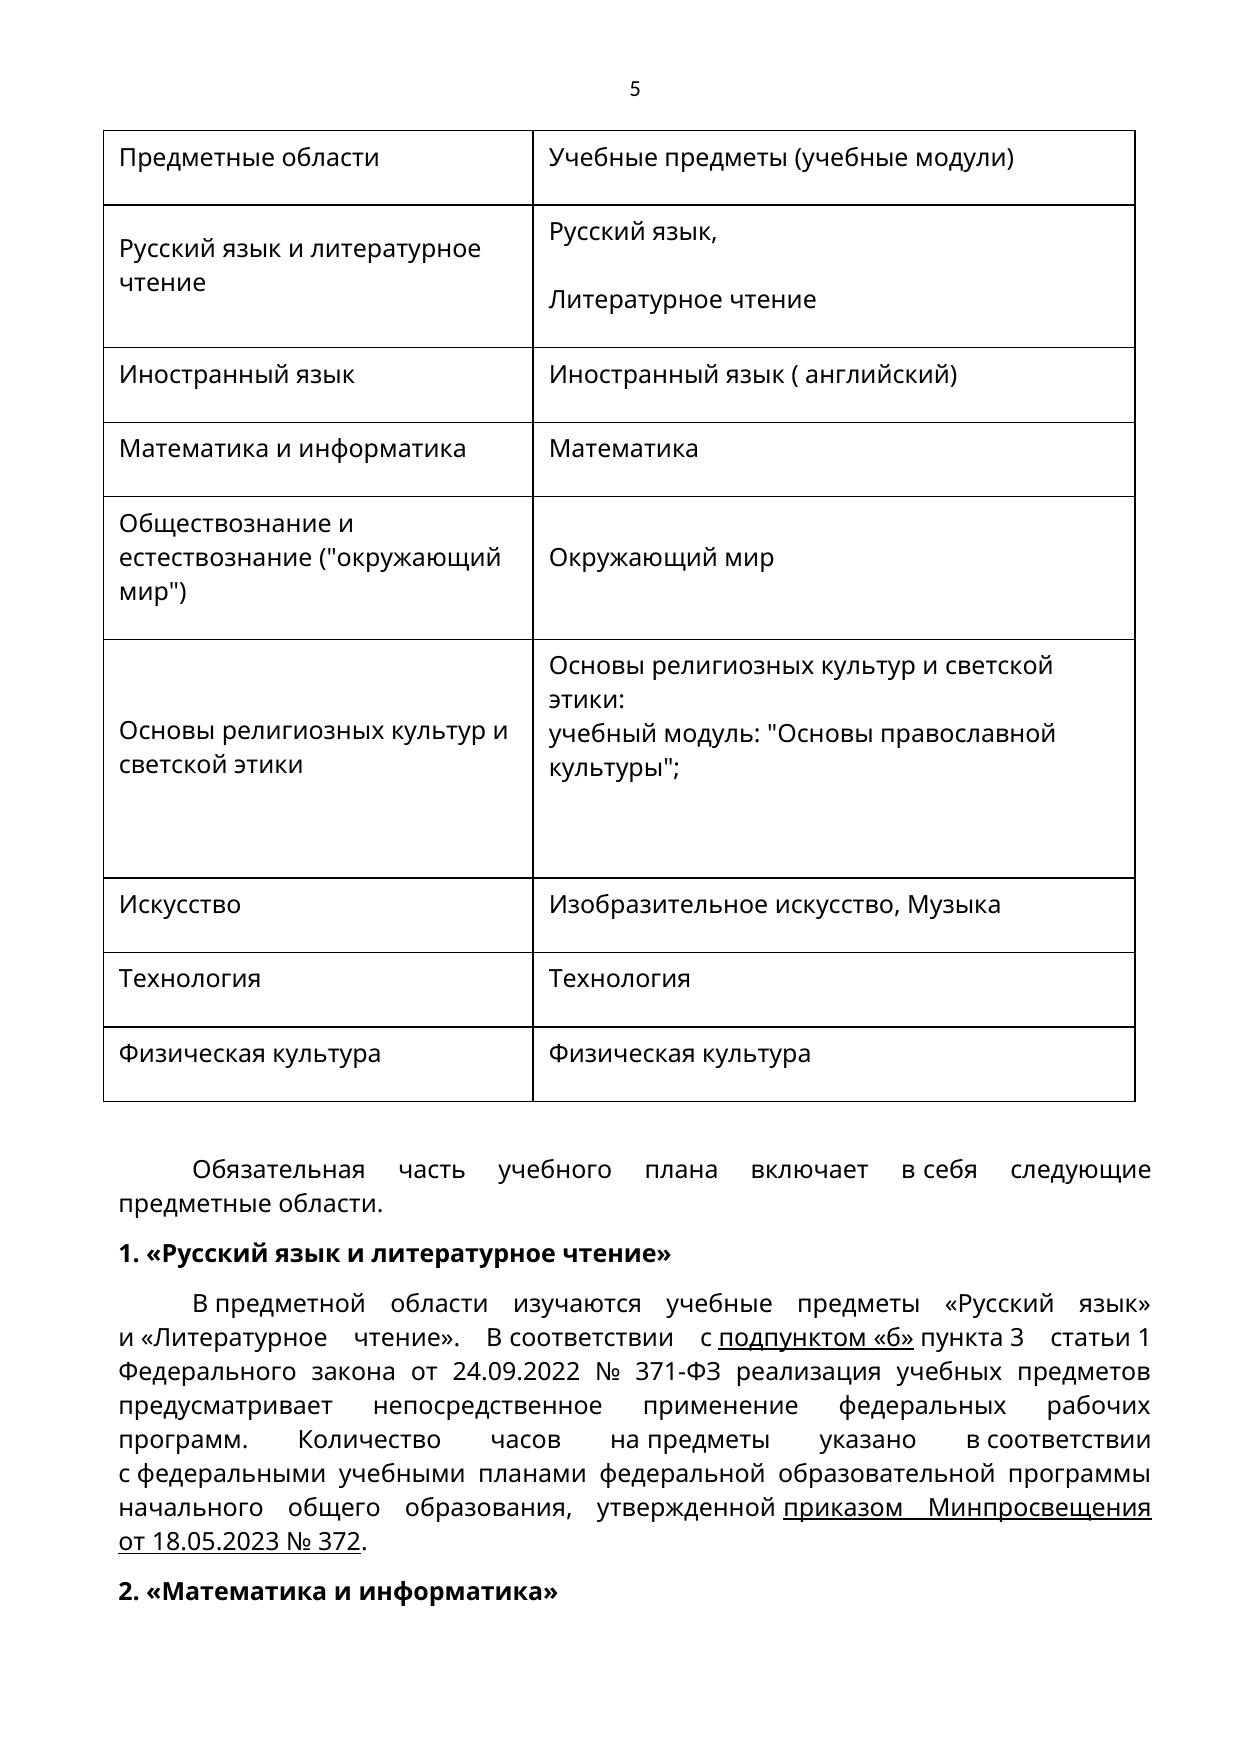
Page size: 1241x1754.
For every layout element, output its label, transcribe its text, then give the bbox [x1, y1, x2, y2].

table_cell Искусство [104, 879, 532, 952]
table_cell Физическая культура [104, 1028, 532, 1101]
table_cell Технология [104, 953, 532, 1026]
table_cell Иностранный язык ( английский) [534, 348, 1134, 421]
table_cell Иностранный язык [104, 348, 532, 421]
table_header Учебные предметы (учебные модули) [534, 131, 1134, 204]
table_cell Изобразительное искусство, Музыка [534, 879, 1134, 952]
text Обязательная часть учебного плана включает в себя следующие предметные области. [118, 1152, 1152, 1220]
table_cell Обществознание и естествознание ("окружающий мир") [104, 497, 532, 638]
table_cell Технология [534, 953, 1134, 1026]
table_header Предметные области [104, 131, 532, 204]
text 2. «Математика и информатика» [118, 1573, 1152, 1607]
text В предметной области изучаются учебные предметы «Русский язык» и «Литературное чтение». В соответствии с подпунктом «б» пункта 3 статьи 1 Федерального закона от 24.09.2022 № 371-ФЗ реализация учебных предметов предусматривает непосредственное применение федеральных рабочих программ. Количество часов на предметы указано в соответствии с федеральными учебными планами федеральной образовательной программы начального общего образования, утвержденной приказом Минпросвещения от 18.05.2023 № 372. [118, 1285, 1152, 1558]
text 1. «Русский язык и литературное чтение» [118, 1236, 1152, 1270]
table_cell Окружающий мир [534, 497, 1134, 638]
table_cell Физическая культура [534, 1028, 1134, 1101]
table_cell Математика и информатика [104, 423, 532, 496]
table_cell Математика [534, 423, 1134, 496]
table_cell Основы религиозных культур и светской этики: учебный модуль: "Основы православной культуры"; [534, 640, 1134, 877]
table_cell Русский язык, Литературное чтение [534, 206, 1134, 347]
table_cell Русский язык и литературное чтение [104, 206, 532, 347]
table_cell Основы религиозных культур и светской этики [104, 640, 532, 877]
